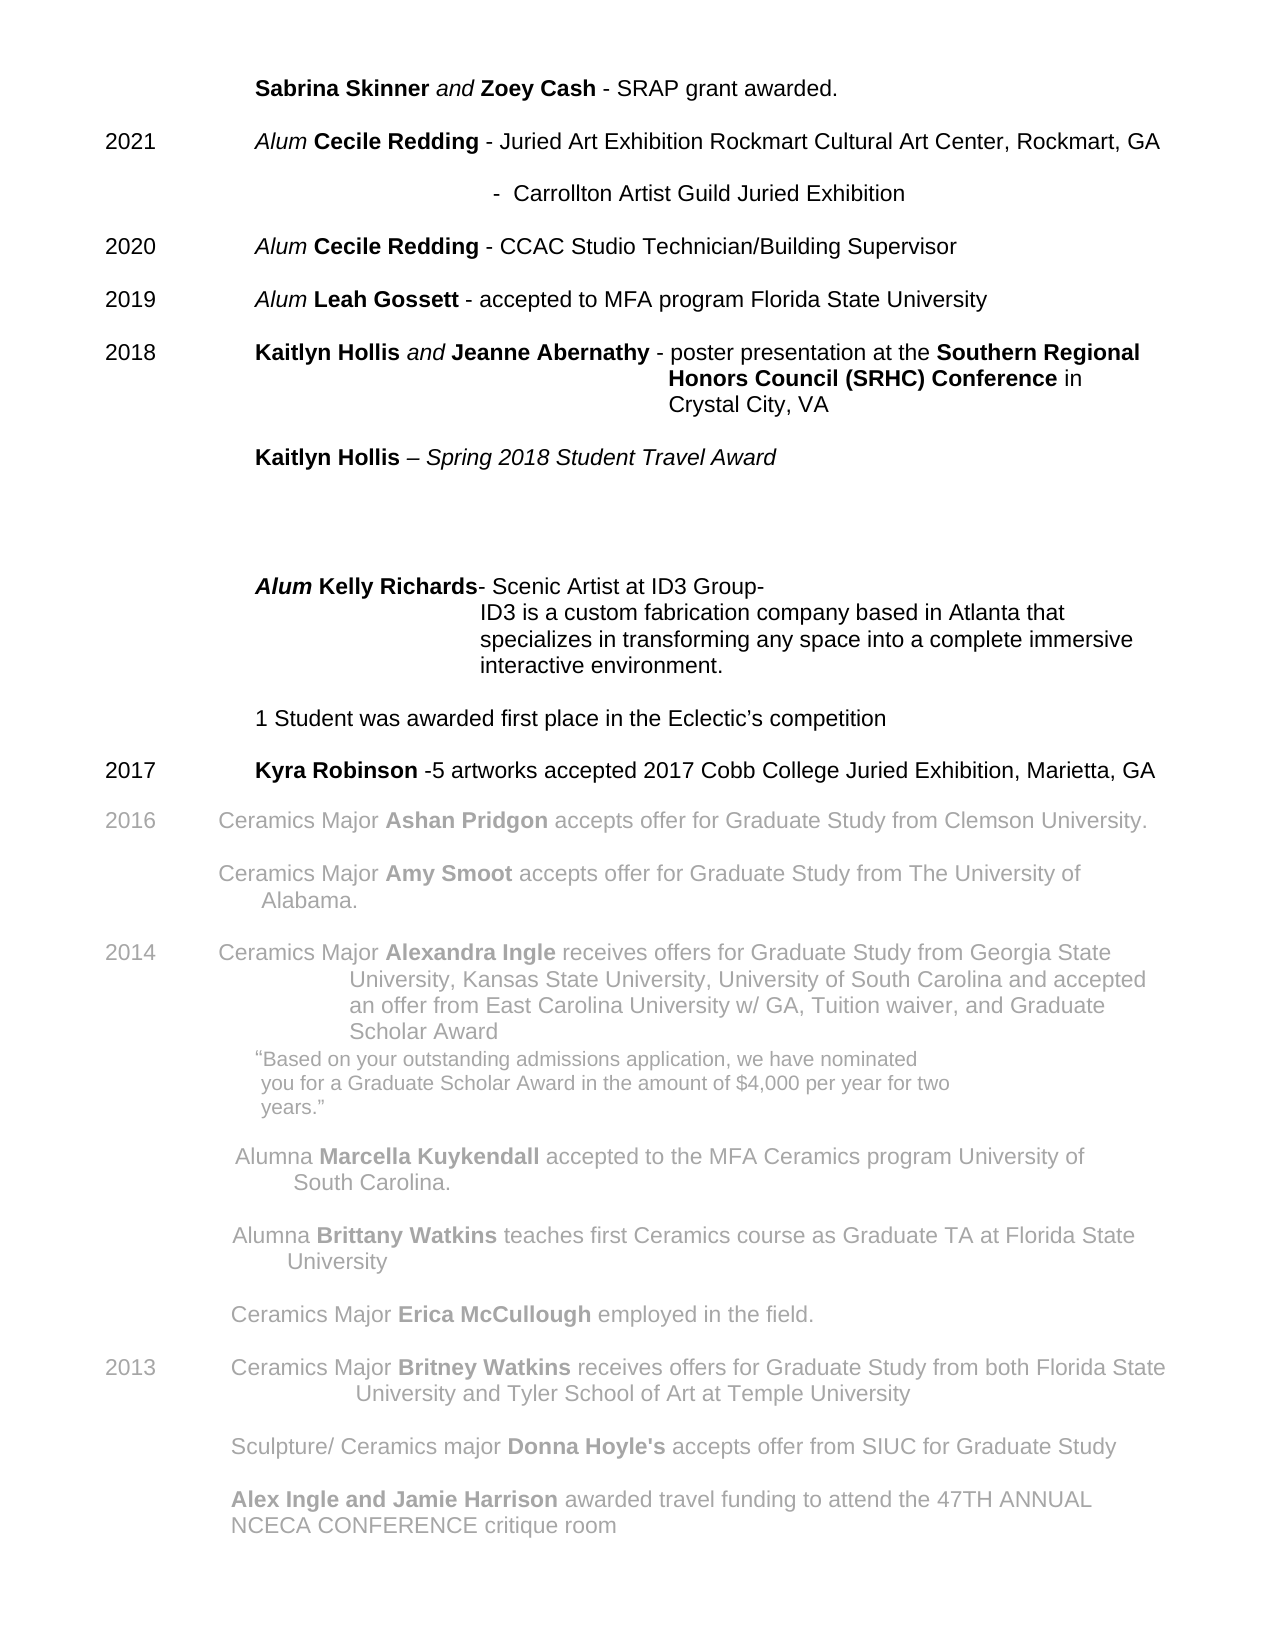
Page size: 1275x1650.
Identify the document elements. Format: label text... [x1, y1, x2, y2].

text Alumna Brittany Watkins teaches first Ceramics course as Graduate TA at Florida State University [105, 1222, 1170, 1275]
text Ceramics Major Amy Smoot accepts offer for Graduate Study from The University of Alabama. [105, 860, 1170, 913]
text 2016 Ceramics Major Ashan Pridgon accepts offer for Graduate Study from Clemson University. [105, 807, 1170, 834]
text Honors Council (SRHC) Conference in [630, 365, 1170, 391]
text Sabrina Skinner and Zoey Cash - SRAP grant awarded. [105, 75, 1170, 101]
text Alum Kelly Richards- Scenic Artist at ID3 Group- [255, 573, 1170, 599]
text 1 Student was awarded first place in the Eclectic’s competition [255, 705, 1170, 731]
text Sculpture/ Ceramics major Donna Hoyle's accepts offer from SIUC for Graduate Study [105, 1433, 1170, 1459]
text 2021 Alum Cecile Redding - Juried Art Exhibition Rockmart Cultural Art Center, Rockmart, GA [105, 128, 1170, 180]
text 2018 Kaitlyn Hollis and Jeanne Abernathy - poster presentation at the Southern Regional [105, 338, 1170, 365]
text Kaitlyn Hollis – Spring 2018 Student Travel Award [180, 444, 1170, 470]
text “Based on your outstanding admissions application, we have nominated you for a Graduate Scholar Award in the amount of $4,000 per year for two years.” [105, 1045, 1170, 1119]
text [105, 180, 1170, 207]
text Crystal City, VA [630, 391, 1170, 418]
text Alumna Marcella Kuykendall accepted to the MFA Ceramics program University of South Carolina. [105, 1143, 1170, 1196]
text 2020 Alum Cecile Redding - CCAC Studio Technician/Building Supervisor [105, 233, 1170, 259]
text 2019 Alum Leah Gossett - accepted to MFA program Florida State University [105, 286, 1170, 312]
text 2013 Ceramics Major Britney Watkins receives offers for Graduate Study from both Florida State University and Tyler School of Art at Temple University [105, 1354, 1170, 1406]
text Alex Ingle and Jamie Harrison awarded travel funding to attend the 47TH ANNUAL NCECA CONFERENCE critique room [105, 1486, 1170, 1538]
text ID3 is a custom fabrication company based in Atlanta that specializes in transforming any space into a complete immersive interactive environment. [480, 599, 1170, 678]
text 2017 Kyra Robinson -5 artworks accepted 2017 Cobb College Juried Exhibition, Marietta, GA [105, 757, 1170, 784]
text Ceramics Major Erica McCullough employed in the field. [105, 1301, 1170, 1327]
text 2014 Ceramics Major Alexandra Ingle receives offers for Graduate Study from Georgia State University, Kansas State University, University of South Carolina and accepted an offer from East Carolina University w/ GA, Tuition waiver, and Graduate Scholar Award [105, 939, 1170, 1045]
